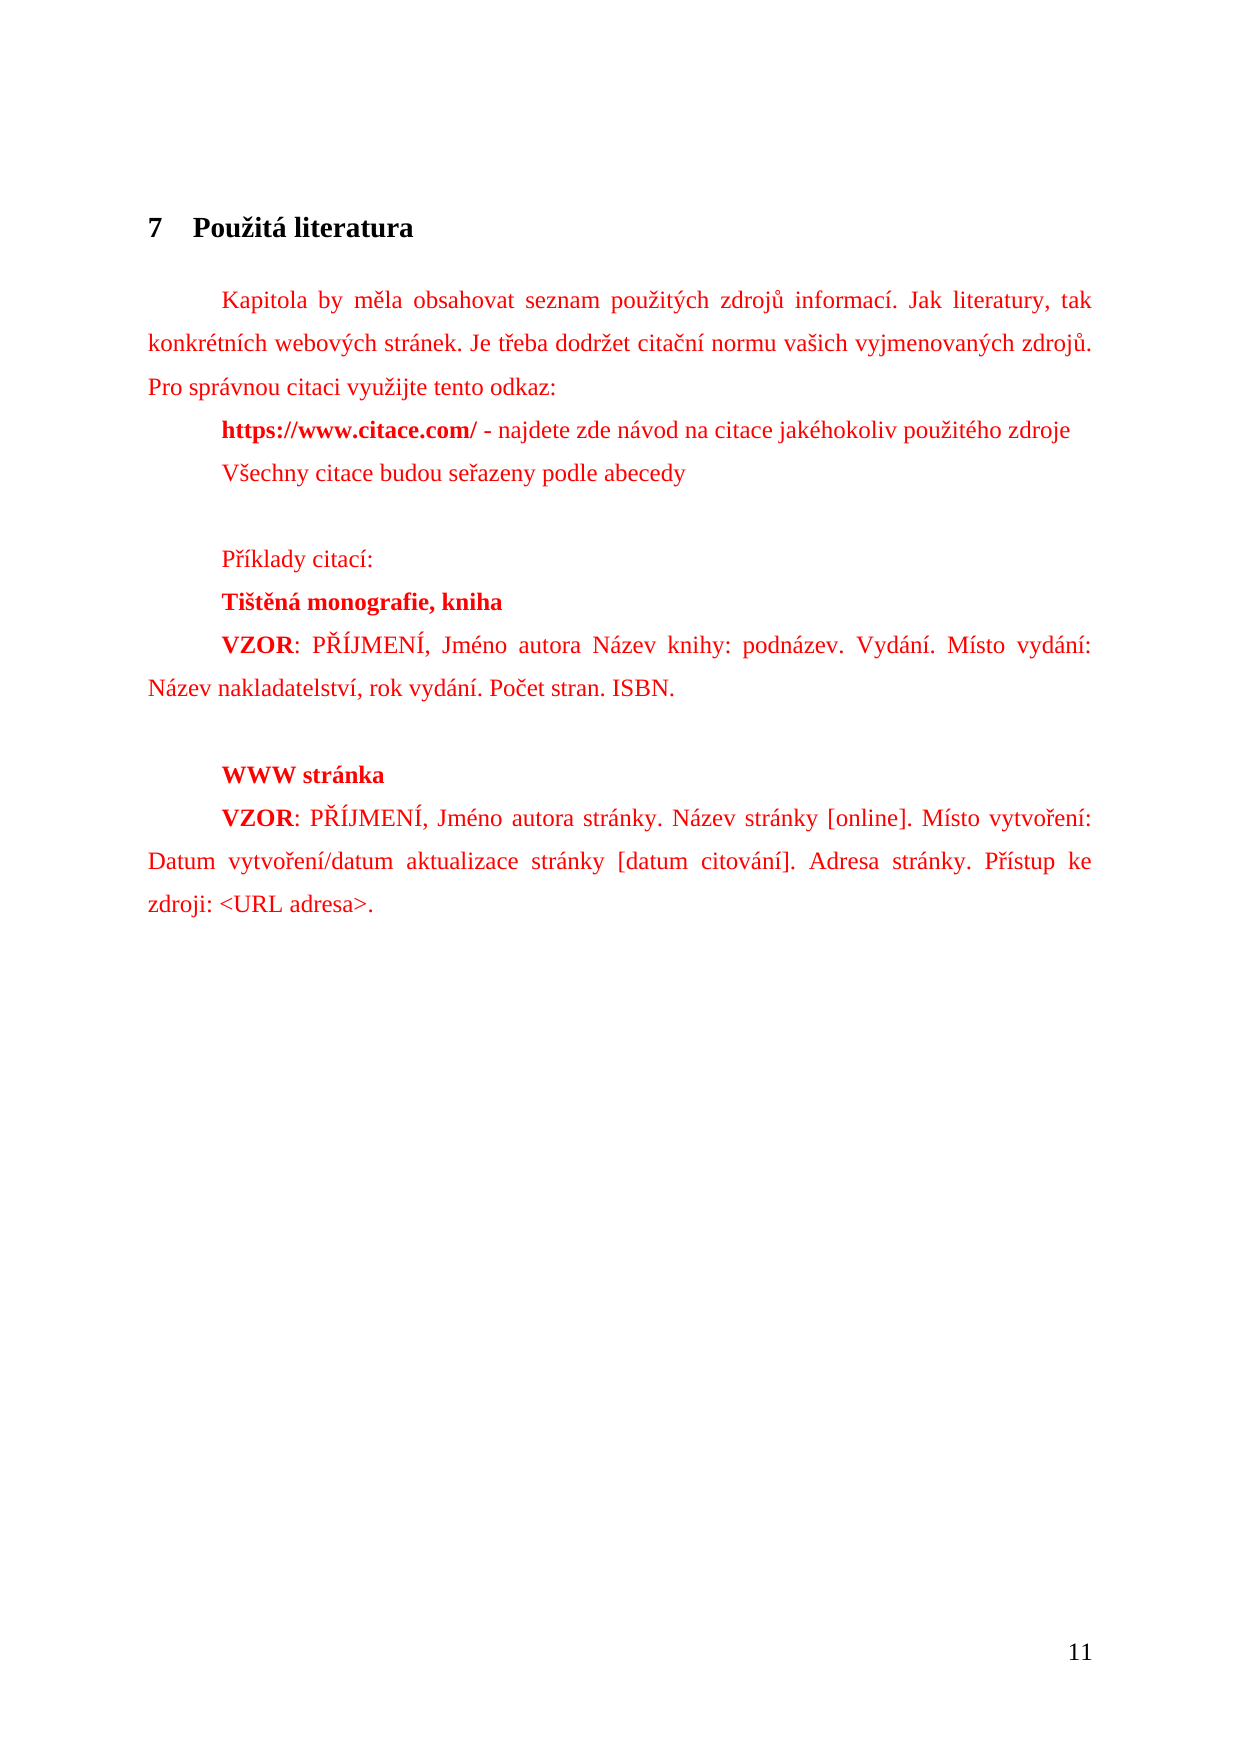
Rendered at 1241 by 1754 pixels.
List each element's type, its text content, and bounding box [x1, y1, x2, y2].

text https://www.citace.com/ - najdete zde návod na citace jakéhokoliv použitého zdroje [148, 415, 1093, 443]
text VZOR: PŘÍJMENÍ, Jméno autora Název knihy: podnázev. Vydání. Místo vydání: Název nakladatelství, rok vydání. Počet stran. ISBN. [148, 630, 1093, 702]
text Příklady citací: [148, 544, 1093, 573]
text Kapitola by měla obsahovat seznam použitých zdrojů informací. Jak literatury, tak konkrétních webových stránek. Je třeba dodržet citační normu vašich vyjmenovaných zdrojů. Pro správnou citaci využijte tento odkaz: [148, 285, 1093, 400]
text VZOR: PŘÍJMENÍ, Jméno autora stránky. Název stránky [online]. Místo vytvoření: Datum vytvoření/datum aktualizace stránky [datum citování]. Adresa stránky. Přístup ke zdroji: <URL adresa>. [148, 803, 1093, 918]
text Všechny citace budou seřazeny podle abecedy [148, 458, 1093, 487]
text WWW stránka [148, 760, 1093, 788]
subtitle Použitá literatura [148, 210, 1093, 244]
text Tištěná monografie, kniha [148, 587, 1093, 616]
